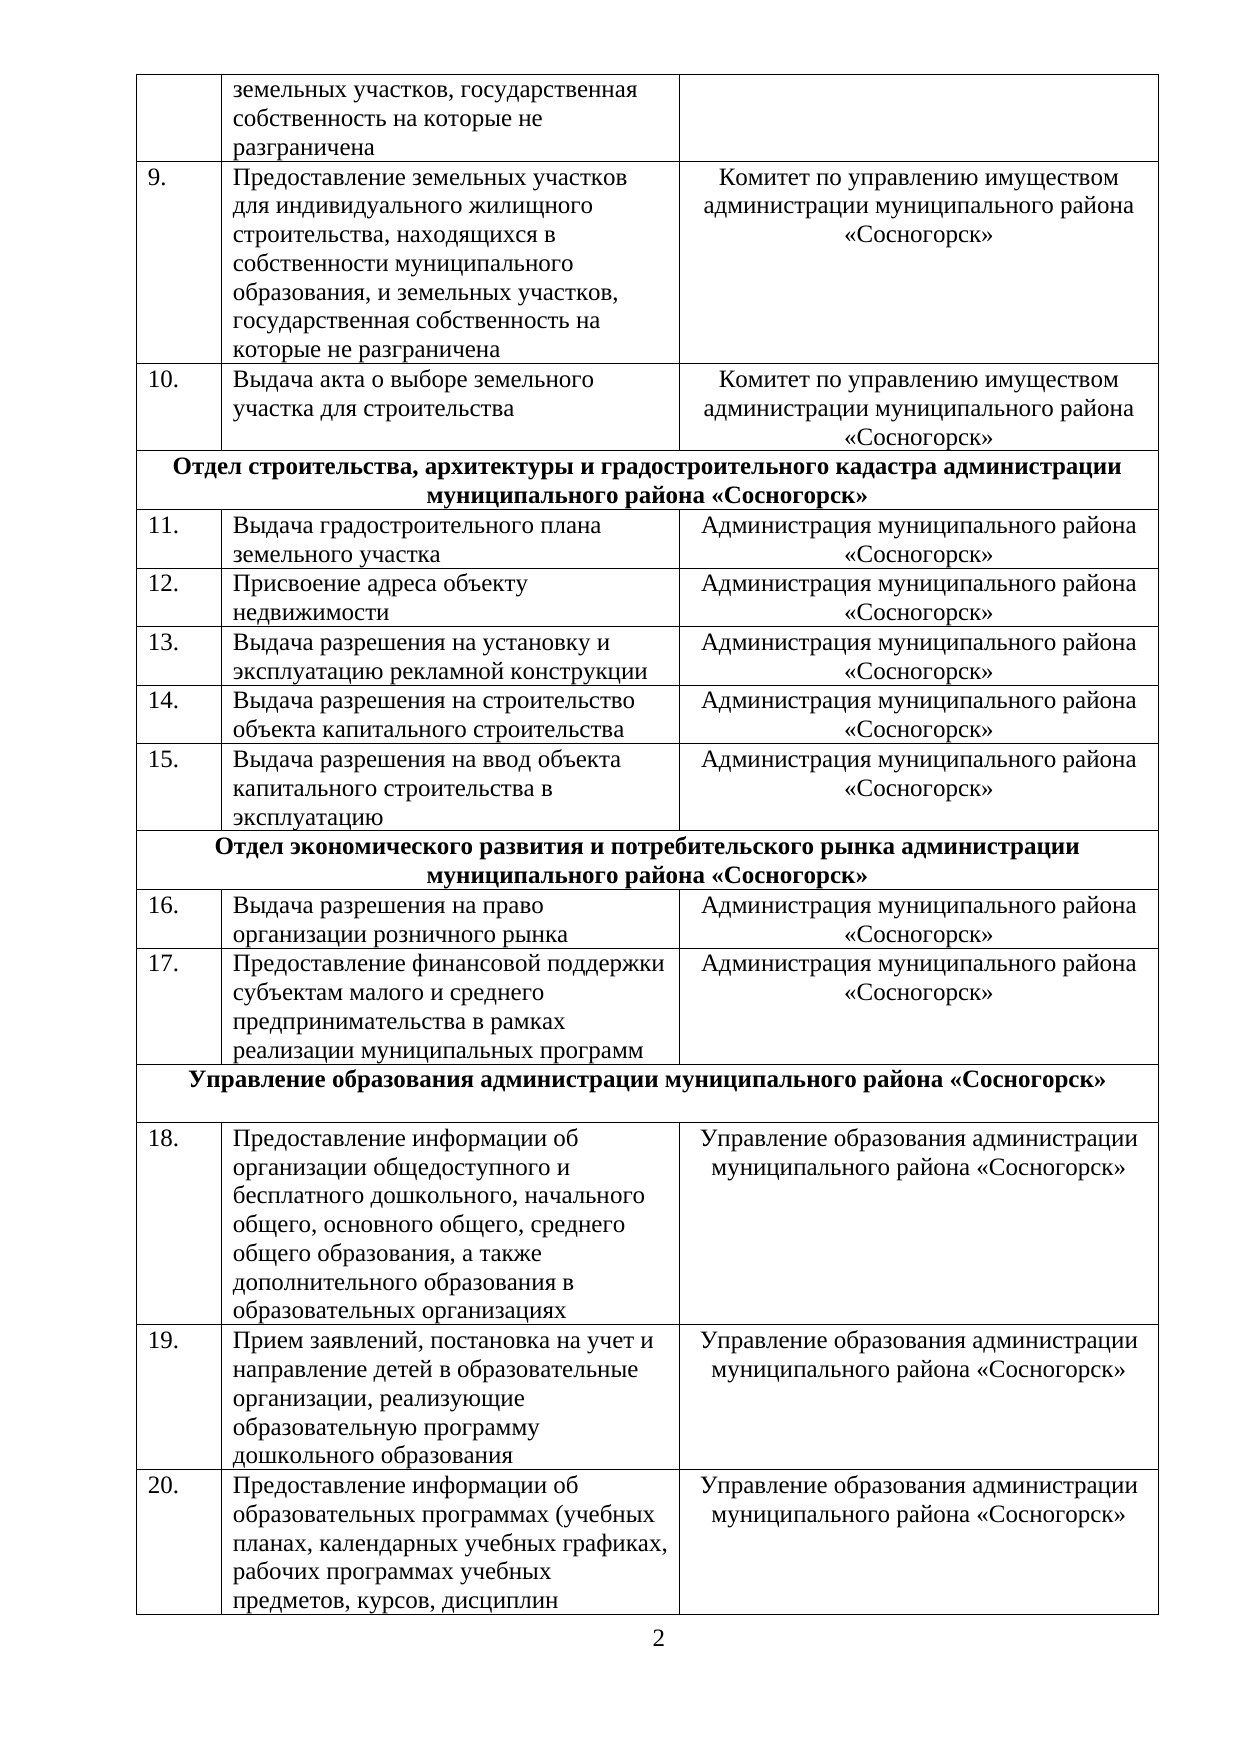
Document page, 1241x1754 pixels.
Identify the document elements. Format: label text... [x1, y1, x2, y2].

table_cell Предоставление земельных участков для индивидуального жилищного строительства, находящихся в собственности муниципального образования, и земельных участков, государственная собственность на которые не разграничена [222, 162, 679, 363]
table_cell Администрация муниципального района «Сосногорск» [680, 744, 1158, 830]
table_cell Отдел строительства, архитектуры и градостроительного кадастра администрации муниципального района «Сосногорск» [137, 451, 1158, 509]
table_cell Администрация муниципального района «Сосногорск» [680, 627, 1158, 684]
table_cell [137, 890, 221, 947]
table_cell [137, 744, 221, 830]
table_cell [137, 364, 221, 450]
table_cell Выдача градостроительного плана земельного участка [222, 510, 679, 567]
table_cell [680, 75, 1158, 161]
table_cell [137, 1123, 221, 1324]
table_cell [137, 1325, 221, 1469]
table_cell Предоставление финансовой поддержки субъектам малого и среднего предпринимательства в рамках реализации муниципальных программ [222, 949, 679, 1063]
table_cell Комитет по управлению имуществом администрации муниципального района «Сосногорск» [680, 162, 1158, 363]
table_cell Управление образования администрации муниципального района «Сосногорск» [680, 1123, 1158, 1324]
table_cell Администрация муниципального района «Сосногорск» [680, 686, 1158, 743]
table_cell [137, 1470, 221, 1614]
table_cell Выдача разрешения на строительство объекта капитального строительства [222, 686, 679, 743]
table_cell Выдача акта о выборе земельного участка для строительства [222, 364, 679, 450]
table_cell Администрация муниципального района «Сосногорск» [680, 949, 1158, 1063]
table_cell Выдача разрешения на установку и эксплуатацию рекламной конструкции [222, 627, 679, 684]
table_cell Выдача разрешения на ввод объекта капитального строительства в эксплуатацию [222, 744, 679, 830]
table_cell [222, 1470, 679, 1614]
table_cell [137, 162, 221, 363]
table_cell [137, 75, 221, 161]
table_cell Администрация муниципального района «Сосногорск» [680, 510, 1158, 567]
table_cell Администрация муниципального района «Сосногорск» [680, 890, 1158, 947]
table_cell Присвоение адреса объекту недвижимости [222, 569, 679, 626]
table_cell [137, 569, 221, 626]
table_cell [137, 510, 221, 567]
table_cell [137, 686, 221, 743]
table_cell Выдача разрешения на право организации розничного рынка [222, 890, 679, 947]
table_cell Управление образования администрации муниципального района «Сосногорск» [137, 1065, 1158, 1122]
table_cell Предоставление информации об организации общедоступного и бесплатного дошкольного, начального общего, основного общего, среднего общего образования, а также дополнительного образования в образовательных организациях [222, 1123, 679, 1324]
table_cell Управление образования администрации муниципального района «Сосногорск» [680, 1325, 1158, 1469]
table_cell [137, 949, 221, 1063]
table_cell Комитет по управлению имуществом администрации муниципального района «Сосногорск» [680, 364, 1158, 450]
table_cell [680, 1470, 1158, 1614]
table_cell Прием заявлений, постановка на учет и направление детей в образовательные организации, реализующие образовательную программу дошкольного образования [222, 1325, 679, 1469]
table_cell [222, 75, 679, 161]
table_cell Отдел экономического развития и потребительского рынка администрации муниципального района «Сосногорск» [137, 831, 1158, 889]
table_cell [137, 627, 221, 684]
table_cell Администрация муниципального района «Сосногорск» [680, 569, 1158, 626]
